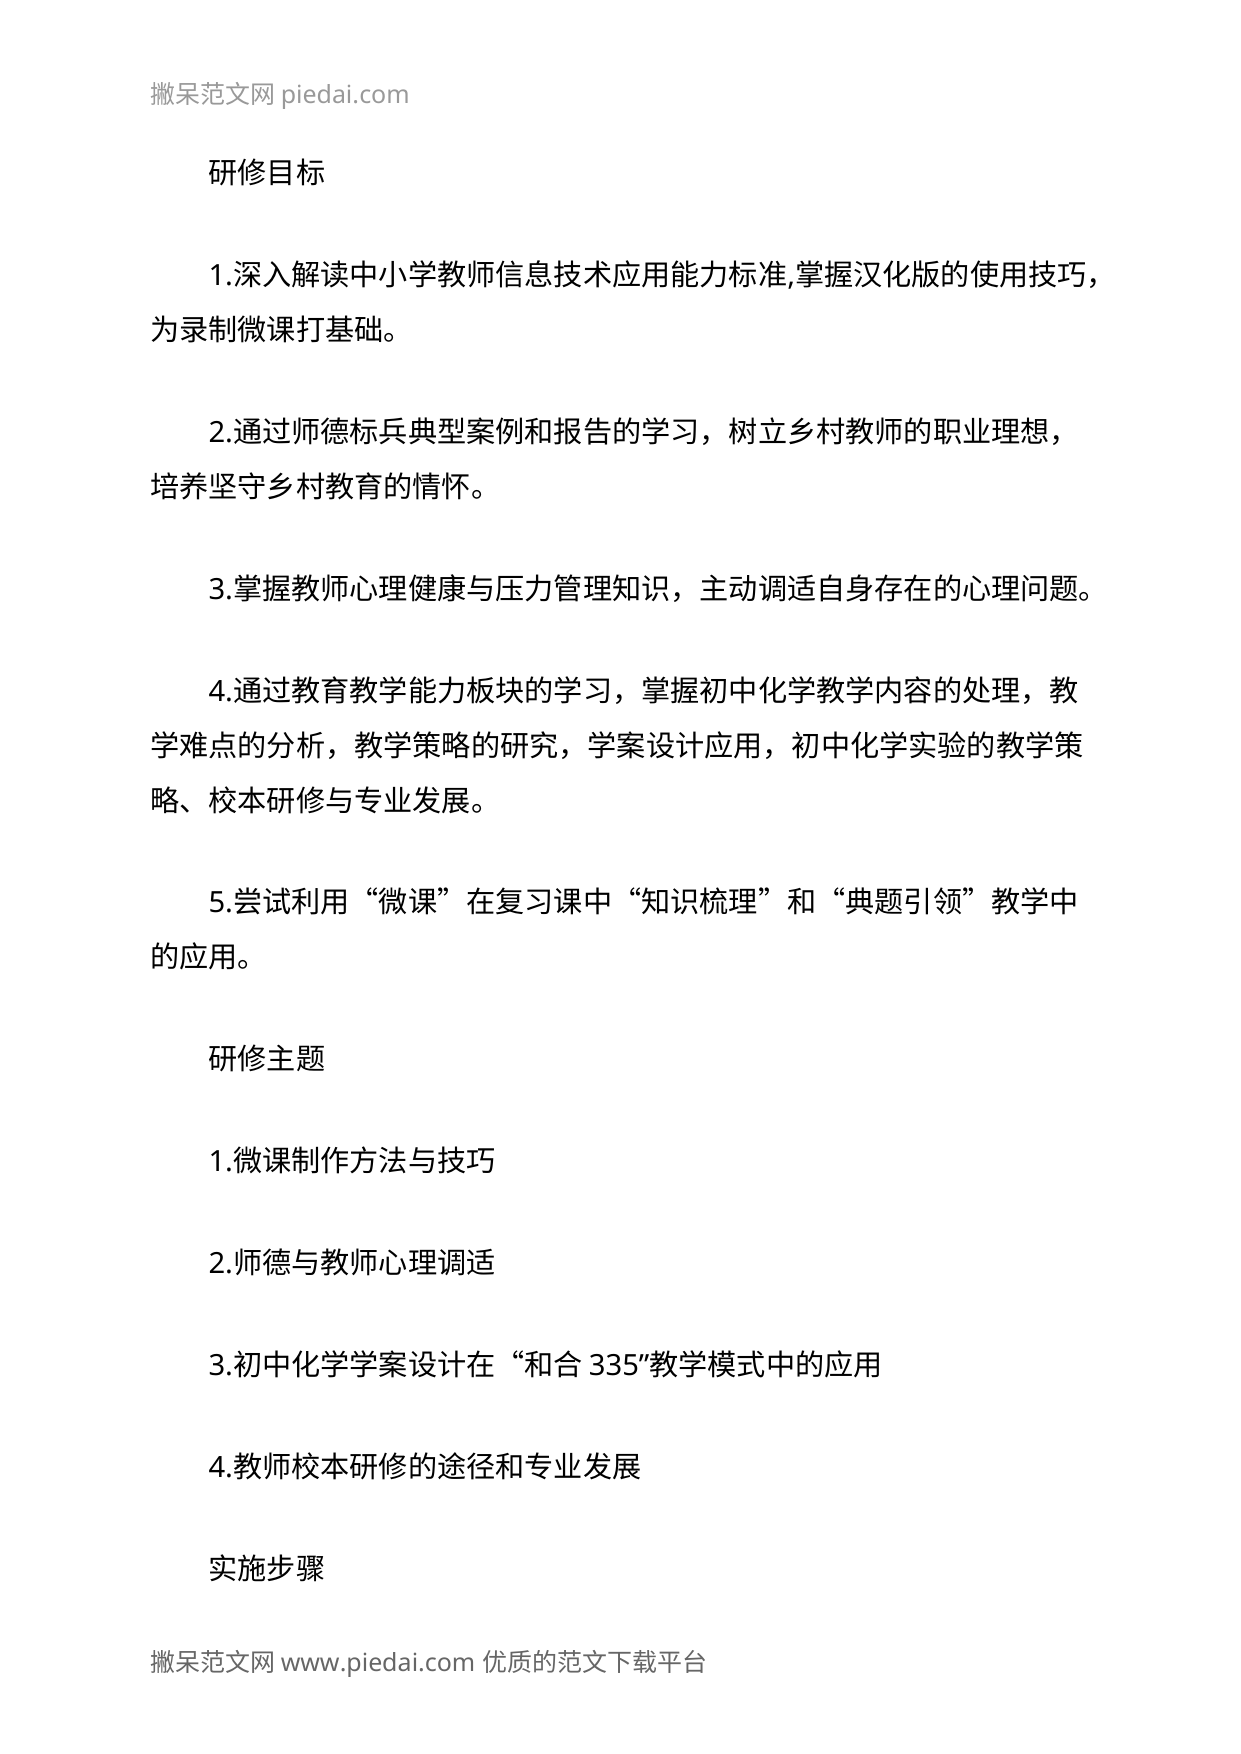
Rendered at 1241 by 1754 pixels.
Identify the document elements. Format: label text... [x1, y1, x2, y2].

text 3.初中化学学案设计在“和合335”教学模式中的应用 [150, 1341, 1090, 1384]
text 1.微课制作方法与技巧 [150, 1137, 1090, 1180]
text 研修主题 [150, 1036, 1090, 1078]
text 研修目标 [150, 150, 1090, 192]
text 2.通过师德标兵典型案例和报告的学习，树立乡村教师的职业理想，培养坚守乡村教育的情怀。 [150, 408, 1090, 506]
text 2.师德与教师心理调适 [150, 1239, 1090, 1282]
text 5.尝试利用“微课”在复习课中“知识梳理”和“典题引领”教学中的应用。 [150, 879, 1090, 976]
text 实施步骤 [150, 1545, 1090, 1588]
text 3.掌握教师心理健康与压力管理知识，主动调适自身存在的心理问题。 [150, 565, 1090, 608]
text 4.通过教育教学能力板块的学习，掌握初中化学教学内容的处理，教学难点的分析，教学策略的研究，学案设计应用，初中化学实验的教学策略、校本研修与专业发展。 [150, 667, 1090, 819]
text 1.深入解读中小学教师信息技术应用能力标准,掌握汉化版的使用技巧，为录制微课打基础。 [150, 252, 1090, 349]
text 4.教师校本研修的途径和专业发展 [150, 1443, 1090, 1486]
